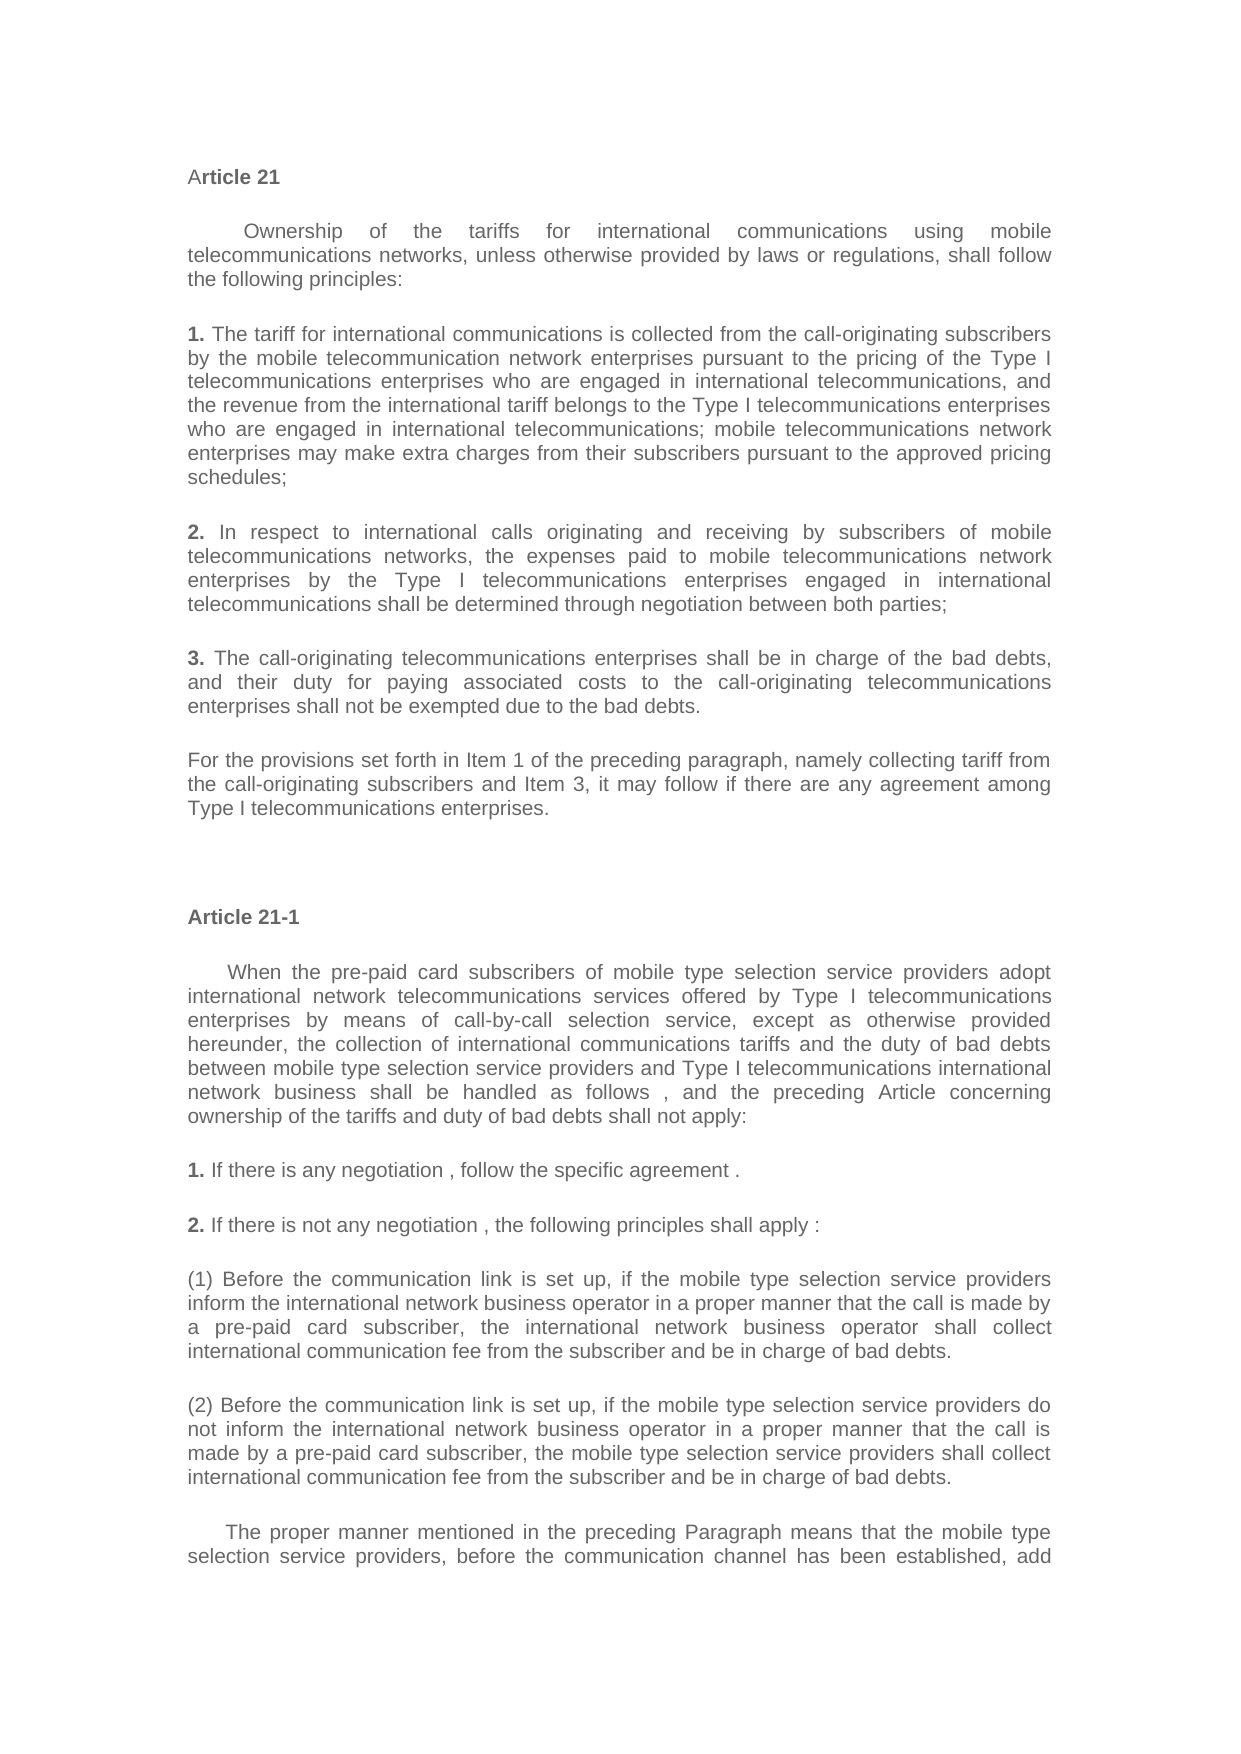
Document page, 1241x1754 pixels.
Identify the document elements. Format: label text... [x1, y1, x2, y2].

text For the provisions set forth in Item 1 of the preceding paragraph, namely collecting tariff from the call-originating subscribers and Item 3, it may follow if there are any agreement among Type I telecommunications enterprises. [187, 748, 1053, 851]
text (2) Before the communication link is set up, if the mobile type selection service providers do not inform the international network business operator in a proper manner that the call is made by a pre-paid card subscriber, the mobile type selection service providers shall collect international communication fee from the subscriber and be in charge of bad debts. [187, 1393, 1053, 1519]
text 1. The tariff for international communications is collected from the call-originating subscribers by the mobile telecommunication network enterprises pursuant to the pricing of the Type I telecommunications enterprises who are engaged in international telecommunications, and the revenue from the international tariff belongs to the Type I telecommunications enterprises who are engaged in international telecommunications; mobile telecommunications network enterprises may make extra charges from their subscribers pursuant to the approved pricing schedules; [187, 321, 1053, 519]
text 3. The call-originating telecommunications enterprises shall be in charge of the bad debts, and their duty for paying associated costs to the call-originating telecommunications enterprises shall not be exempted due to the bad debts. [187, 646, 1053, 748]
text (1) Before the communication link is set up, if the mobile type selection service providers inform the international network business operator in a proper manner that the call is made by a pre-paid card subscriber, the international network business operator shall collect international communication fee from the subscriber and be in charge of bad debts. [187, 1267, 1053, 1393]
text When the pre-paid card subscribers of mobile type selection service providers adopt international network telecommunications services offered by Type I telecommunications enterprises by means of call-by-call selection service, except as otherwise provided hereunder, the collection of international communications tariffs and the duty of bad debts between mobile type selection service providers and Type I telecommunications international network business shall be handled as follows , and the preceding Article concerning ownership of the tariffs and duty of bad debts shall not apply: [187, 960, 1053, 1158]
text 1. If there is any negotiation , follow the specific agreement . [187, 1158, 1053, 1212]
text Article 21 [187, 164, 1053, 219]
text 2. In respect to international calls originating and receiving by subscribers of mobile telecommunications networks, the expenses paid to mobile telecommunications network enterprises by the Type I telecommunications enterprises engaged in international telecommunications shall be determined through negotiation between both parties; [187, 519, 1053, 646]
text 2. If there is not any negotiation , the following principles shall apply : [187, 1212, 1053, 1267]
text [187, 1519, 1053, 1567]
text Ownership of the tariffs for international communications using mobile telecommunications networks, unless otherwise provided by laws or regulations, shall follow the following principles: [187, 219, 1053, 321]
text Article 21-1 [187, 905, 1053, 960]
